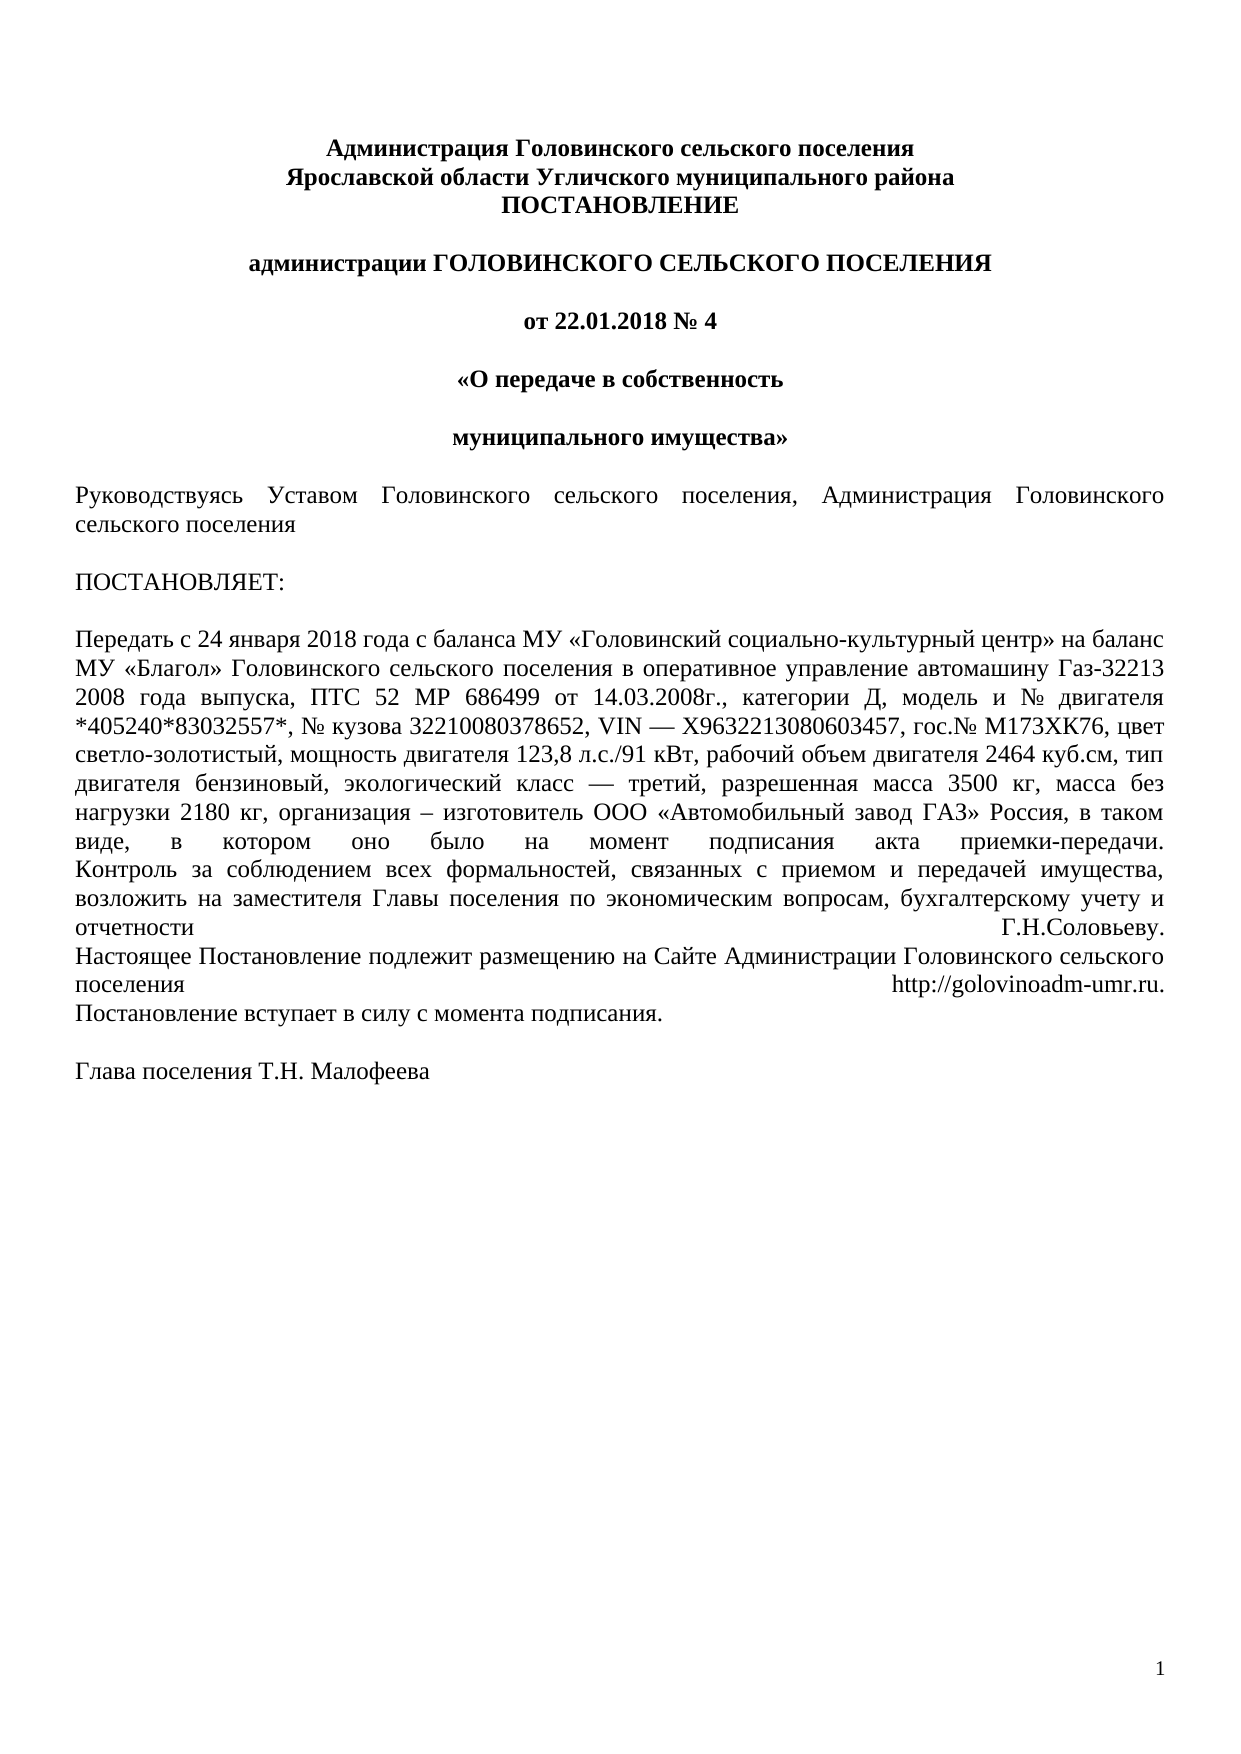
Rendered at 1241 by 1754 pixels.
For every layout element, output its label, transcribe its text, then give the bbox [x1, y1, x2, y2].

text муниципального имущества» [75, 422, 1165, 451]
text Передать с 24 января 2018 года с баланса МУ «Головинский социально-культурный центр» на баланс МУ «Благол» Головинского сельского поселения в оперативное управление автомашину Газ-32213 2008 года выпуска, ПТС 52 МР 686499 от 14.03.2008г., категории Д, модель и № двигателя *405240*83032557*, № кузова 32210080378652, VIN — Х9632213080603457, гос.№ М173ХК76, цвет светло-золотистый, мощность двигателя 123,8 л.с./91 кВт, рабочий объем двигателя 2464 куб.см, тип двигателя бензиновый, экологический класс — третий, разрешенная масса 3500 кг, масса без нагрузки 2180 кг, организация – изготовитель ООО «Автомобильный завод ГАЗ» Россия, в таком виде, в котором оно было на момент подписания акта приемки-передачи. Контроль за соблюдением всех формальностей, связанных с приемом и передачей имущества, возложить на заместителя Главы поселения по экономическим вопросам, бухгалтерскому учету и отчетности Г.Н.Соловьеву. Настоящее Постановление подлежит размещению на Сайте Администрации Головинского сельского поселения http://golovinoadm-umr.ru. Постановление вступает в силу с момента подписания. [75, 624, 1165, 1027]
text «О передаче в собственность [75, 364, 1165, 393]
text от 22.01.2018 № 4 [75, 306, 1165, 335]
text ПОСТАНОВЛЯЕТ: [75, 567, 1165, 595]
text администрации ГОЛОВИНСКОГО СЕЛЬСКОГО ПОСЕЛЕНИЯ [75, 248, 1165, 277]
text Глава поселения Т.Н. Малофеева [75, 1056, 1165, 1085]
text Руководствуясь Уставом Головинского сельского поселения, Администрация Головинского сельского поселения [75, 480, 1165, 537]
text Администрация Головинского сельского поселения Ярославской области Угличского муниципального района ПОСТАНОВЛЕНИЕ [75, 133, 1165, 219]
